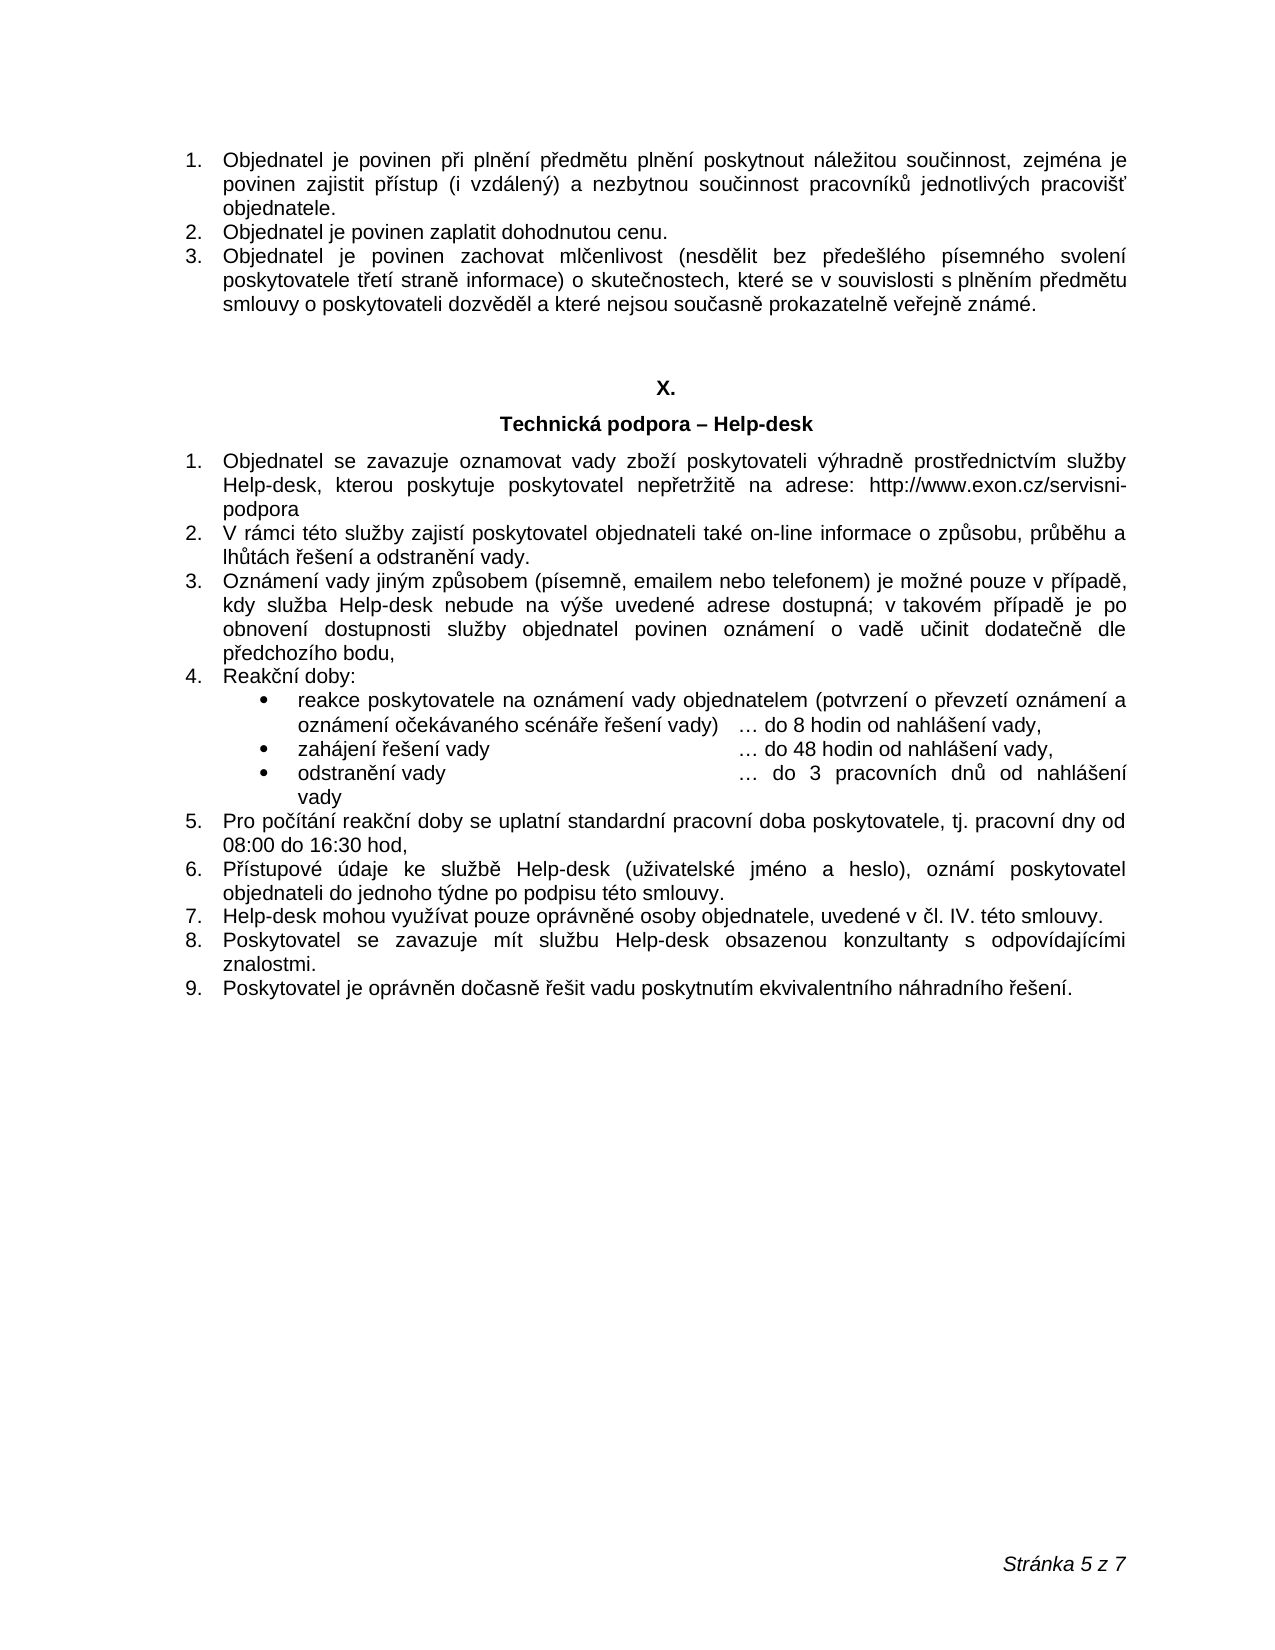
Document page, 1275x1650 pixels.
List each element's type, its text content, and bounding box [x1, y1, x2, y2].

list Help-desk mohou využívat pouze oprávněné osoby objednatele, uvedené v čl. IV. této smlouvy. [185, 904, 1127, 928]
list Reakční doby: [185, 664, 1127, 688]
subtitle Technická podpora – Help-desk [148, 412, 1127, 436]
list V rámci této služby zajistí poskytovatel objednateli také on-line informace o způsobu, průběhu a lhůtách řešení a odstranění vady. [185, 521, 1127, 568]
list Objednatel je povinen zaplatit dohodnutou cenu. [185, 219, 1127, 243]
list Objednatel je povinen při plnění předmětu plnění poskytnout náležitou součinnost, zejména je povinen zajistit přístup (i vzdálený) a nezbytnou součinnost pracovníků jednotlivých pracovišť objednatele. [185, 148, 1127, 219]
list reakce poskytovatele na oznámení vady objednatelem (potvrzení o převzetí oznámení a oznámení očekávaného scénáře řešení vady) … do 8 hodin od nahlášení vady, [260, 688, 1127, 736]
list odstranění vady … do 3 pracovních dnů od nahlášení vady [260, 760, 1127, 808]
list Přístupové údaje ke službě Help-desk (uživatelské jméno a heslo), oznámí poskytovatel objednateli do jednoho týdne po podpisu této smlouvy. [185, 856, 1127, 904]
list Objednatel je povinen zachovat mlčenlivost (nesdělit bez předešlého písemného svolení poskytovatele třetí straně informace) o skutečnostech, které se v souvislosti s plněním předmětu smlouvy o poskytovateli dozvěděl a které nejsou současně prokazatelně veřejně známé. [185, 243, 1127, 315]
list Poskytovatel se zavazuje mít službu Help-desk obsazenou konzultanty s odpovídajícími znalostmi. [185, 928, 1127, 976]
list Oznámení vady jiným způsobem (písemně, emailem nebo telefonem) je možné pouze v případě, kdy služba Help-desk nebude na výše uvedené adrese dostupná; v takovém případě je po obnovení dostupnosti služby objednatel povinen oznámení o vadě učinit dodatečně dle předchozího bodu, [185, 568, 1127, 664]
list Objednatel se zavazuje oznamovat vady zboží poskytovateli výhradně prostřednictvím služby Help-desk, kterou poskytuje poskytovatel nepřetržitě na adrese: http://www.exon.cz/servisni-podpora [185, 449, 1127, 521]
list Pro počítání reakční doby se uplatní standardní pracovní doba poskytovatele, tj. pracovní dny od 08:00 do 16:30 hod, [185, 808, 1127, 856]
list Poskytovatel je oprávněn dočasně řešit vadu poskytnutím ekvivalentního náhradního řešení. [185, 976, 1127, 1000]
list zahájení řešení vady … do 48 hodin od nahlášení vady, [260, 736, 1127, 760]
